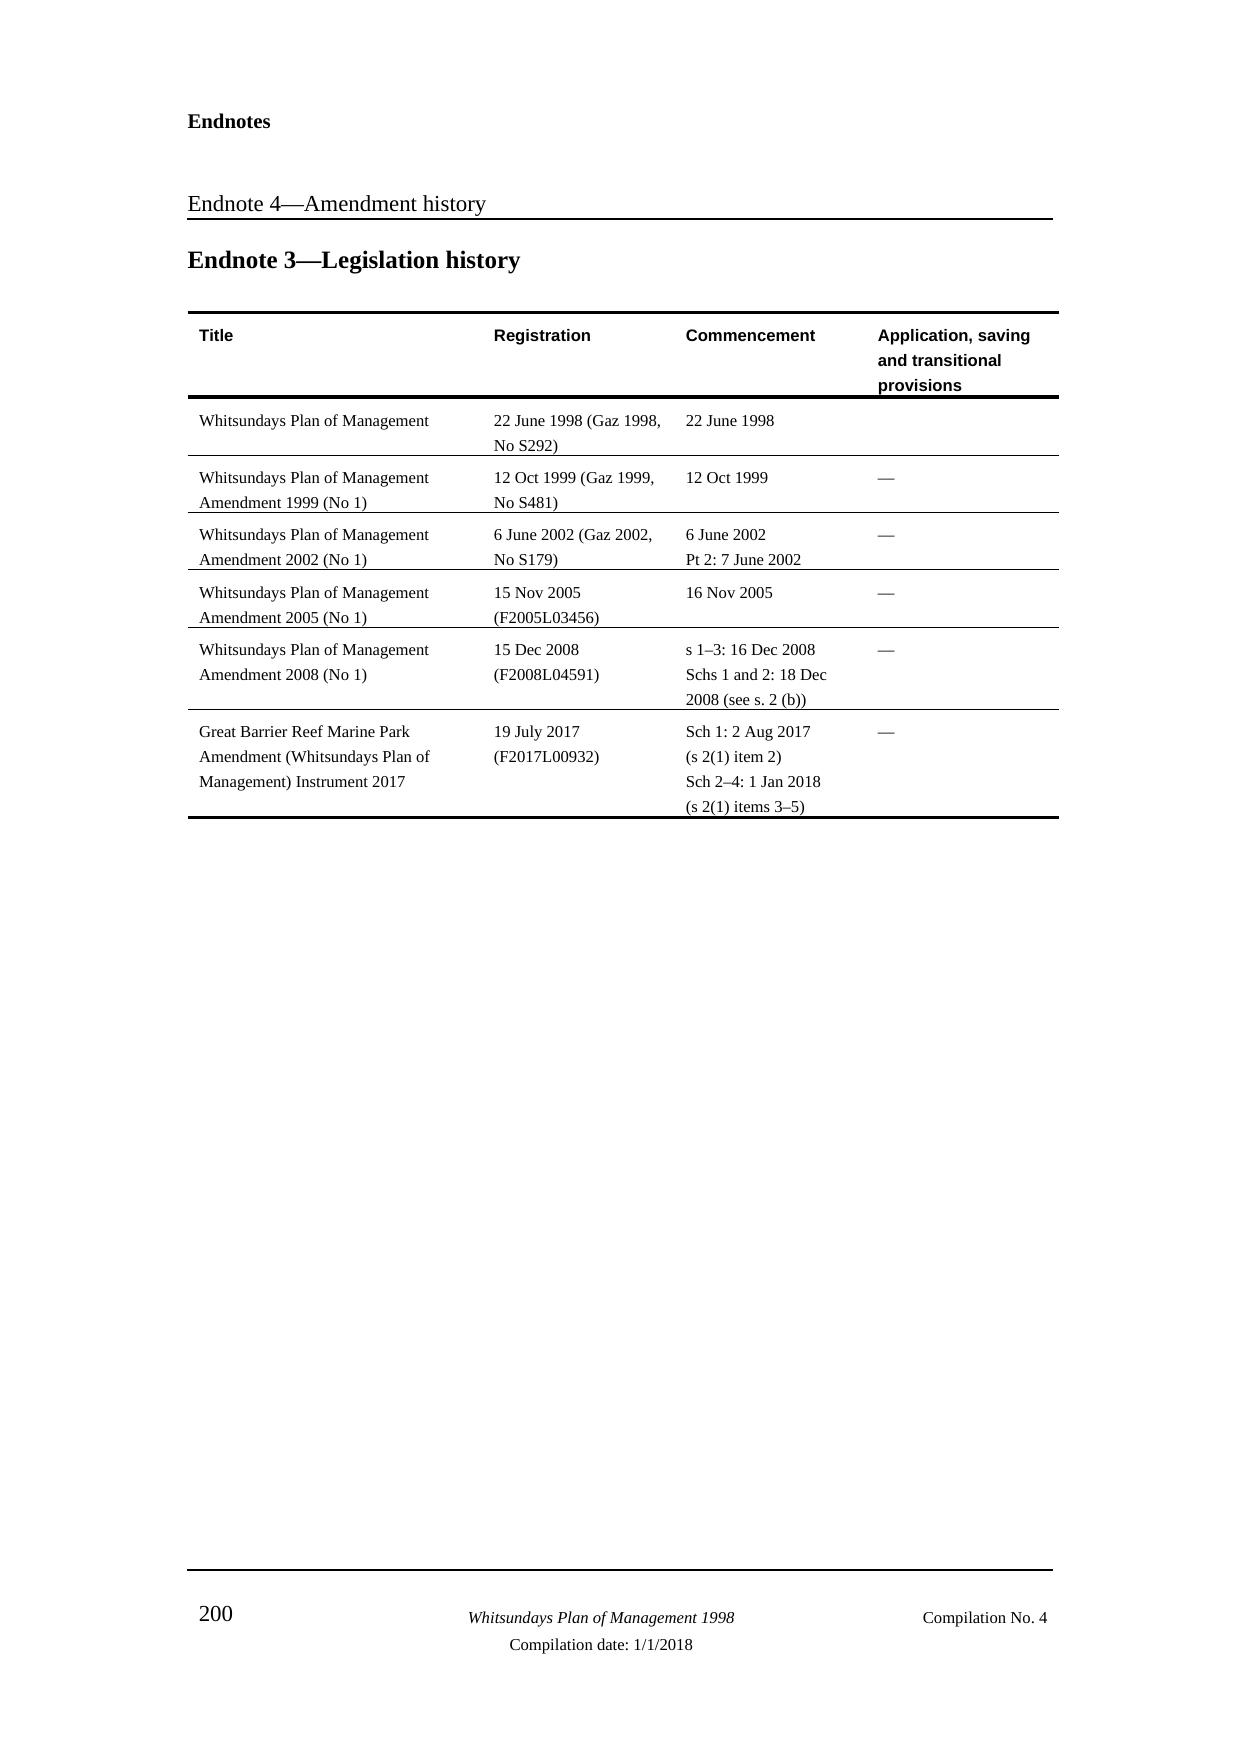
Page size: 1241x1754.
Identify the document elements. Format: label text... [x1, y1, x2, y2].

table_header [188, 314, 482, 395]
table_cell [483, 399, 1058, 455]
subtitle Endnote 3—Legislation history [187, 245, 1053, 273]
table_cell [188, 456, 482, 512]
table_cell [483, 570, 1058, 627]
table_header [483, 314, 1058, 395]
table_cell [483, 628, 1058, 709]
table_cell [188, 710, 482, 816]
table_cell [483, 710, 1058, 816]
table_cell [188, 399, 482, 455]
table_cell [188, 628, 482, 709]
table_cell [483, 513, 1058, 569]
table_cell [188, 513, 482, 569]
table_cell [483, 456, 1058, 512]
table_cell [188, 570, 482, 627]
